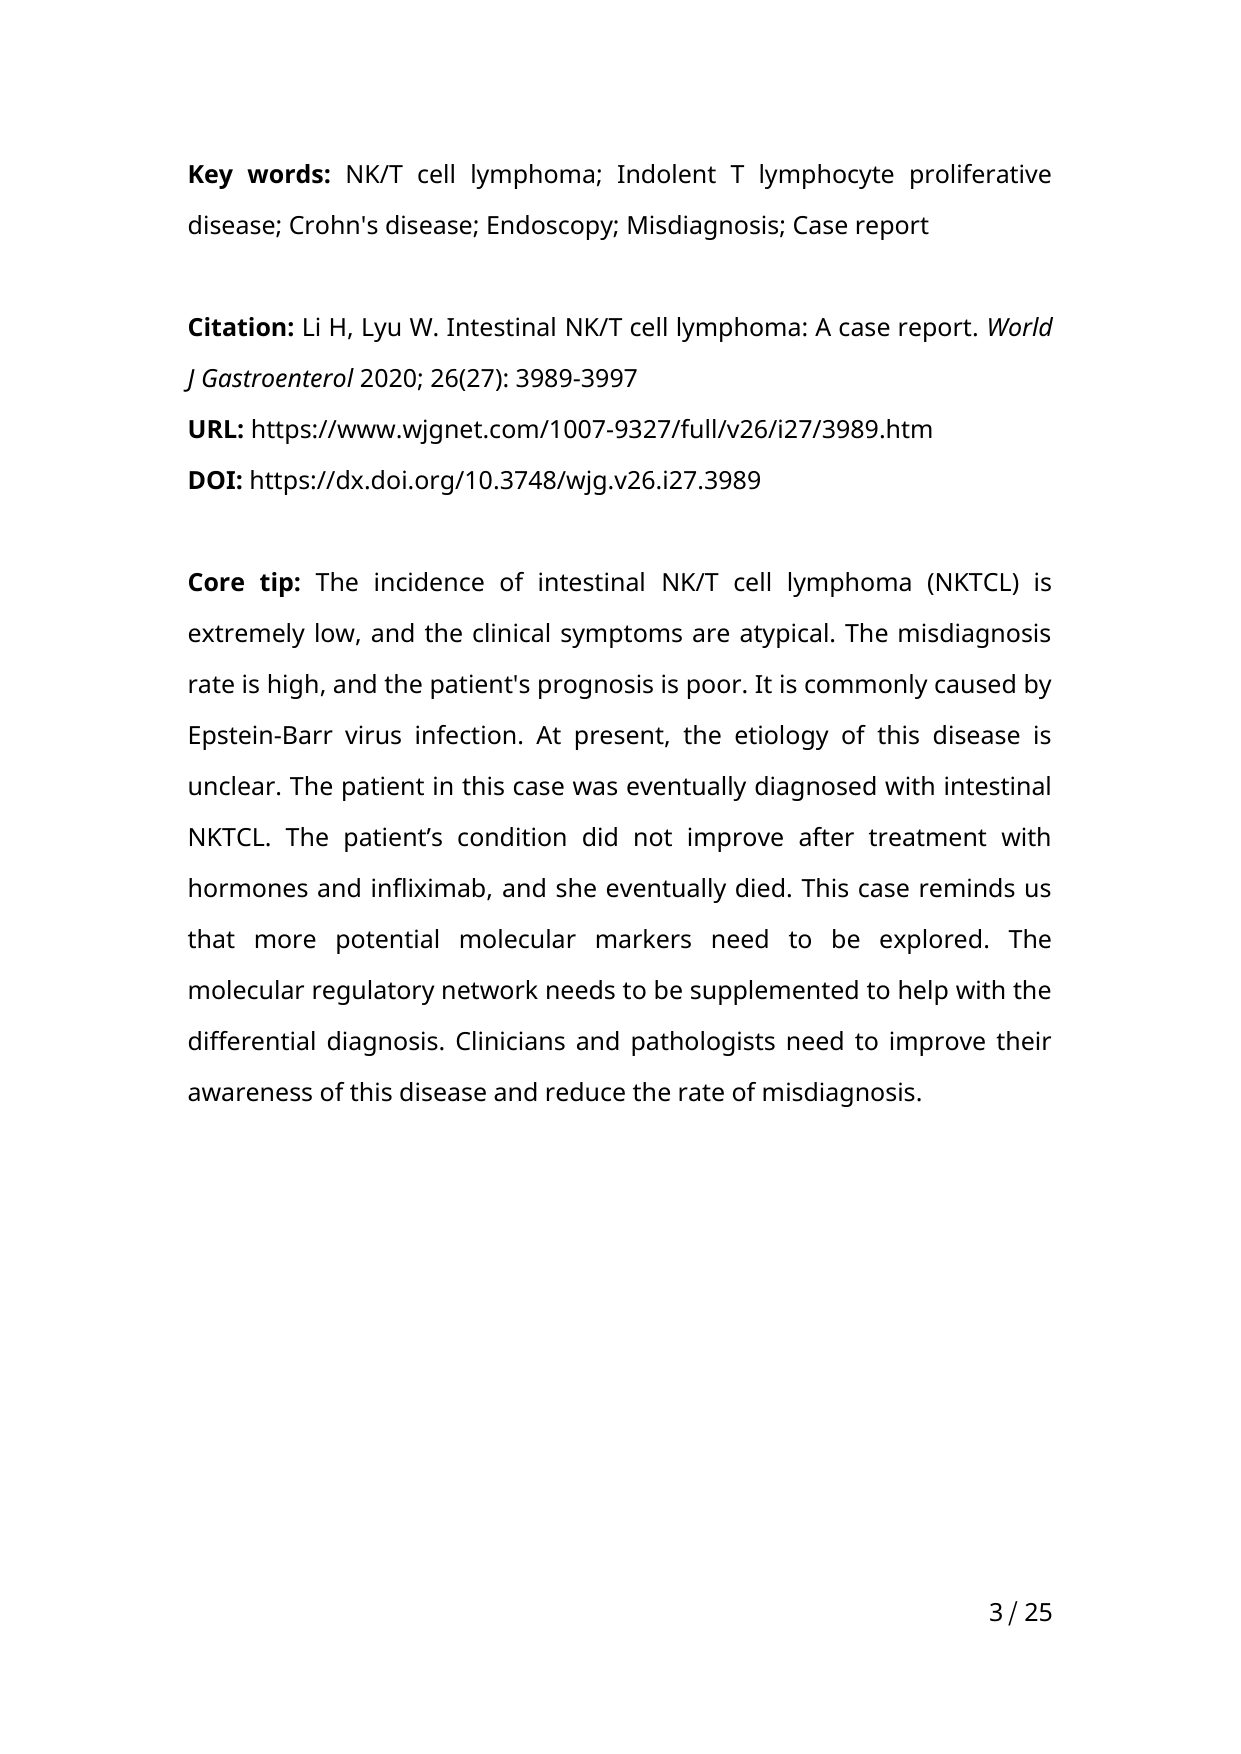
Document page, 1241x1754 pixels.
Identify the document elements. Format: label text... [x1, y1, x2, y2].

text Core tip: The incidence of intestinal NK/T cell lymphoma (NKTCL) is extremely low, and the clinical symptoms are atypical. The misdiagnosis rate is high, and the patient's prognosis is poor. It is commonly caused by Epstein-Barr virus infection. At present, the etiology of this disease is unclear. The patient in this case was eventually diagnosed with intestinal NKTCL. The patient’s condition did not improve after treatment with hormones and infliximab, and she eventually died. This case reminds us that more potential molecular markers need to be explored. The molecular regulatory network needs to be supplemented to help with the differential diagnosis. Clinicians and pathologists need to improve their awareness of this disease and reduce the rate of misdiagnosis. [187, 565, 1053, 1109]
text Key words: NK/T cell lymphoma; Indolent T lymphocyte proliferative disease; Crohn's disease; Endoscopy; Misdiagnosis; Case report [187, 156, 1053, 241]
text URL: https://www.wjgnet.com/1007-9327/full/v26/i27/3989.htm [187, 412, 1053, 446]
text Citation: Li H, Lyu W. Intestinal NK/T cell lymphoma: A case report. World J Gastroenterol 2020; 26(27): 3989-3997 [187, 309, 1053, 394]
text DOI: https://dx.doi.org/10.3748/wjg.v26.i27.3989 [187, 463, 1053, 497]
